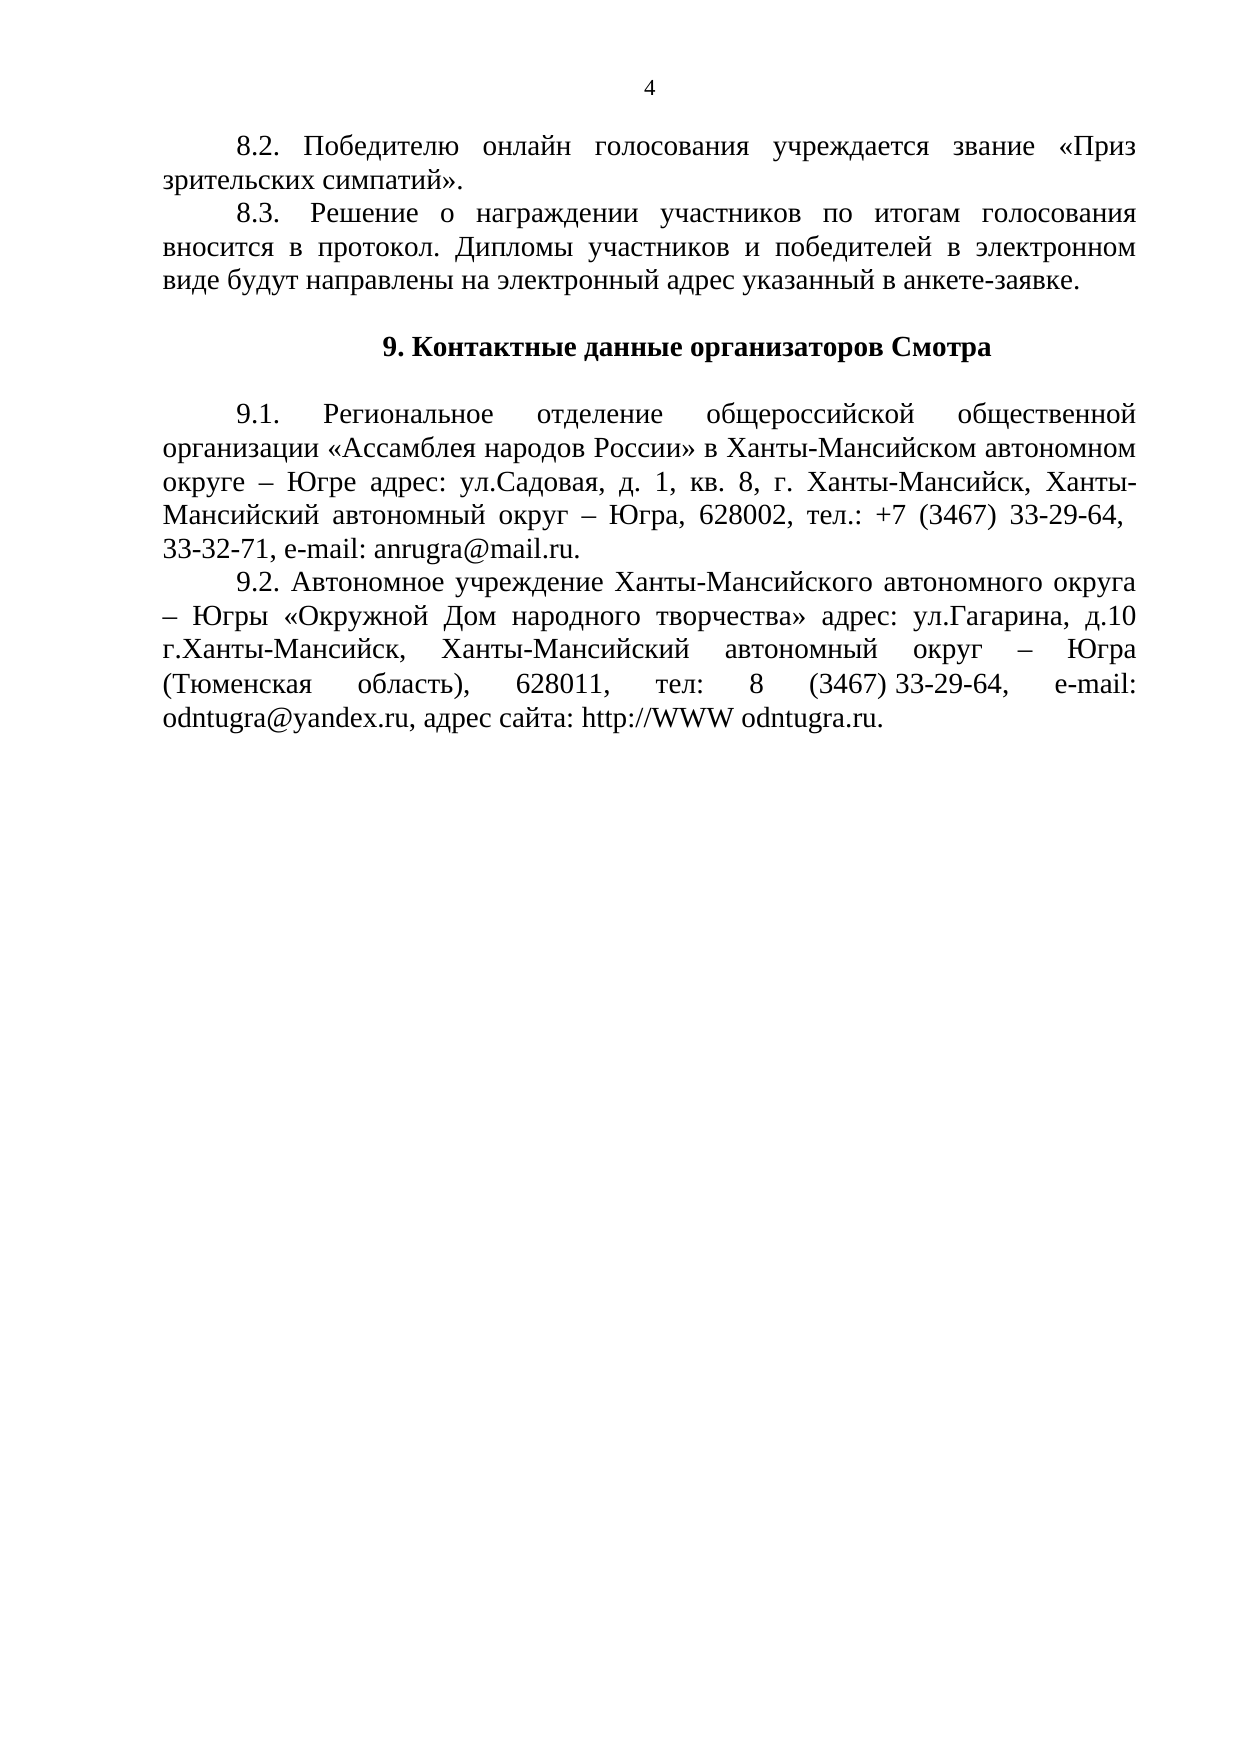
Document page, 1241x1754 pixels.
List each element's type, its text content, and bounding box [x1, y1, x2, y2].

text 9.2. Автономное учреждение Ханты-Мансийского автономного округа – Югры «Окружной Дом народного творчества» адрес: ул.Гагарина, д.10 г.Ханты-Мансийск, Ханты-Мансийский автономный округ – Югра (Тюменская область), 628011, тел: 8 (3467) 33-29-64, e-mail: odntugra@yandex.ru, адрес сайта: http://WWW odntugra.ru. [162, 564, 1137, 734]
text 8.2. Победителю онлайн голосования учреждается звание «Приз зрительских симпатий». [162, 128, 1137, 195]
text 9.1. Региональное отделение общероссийской общественной организации «Ассамблея народов России» в Ханты-Мансийском автономном округе – Югре адрес: ул.Садовая, д. 1, кв. 8, г. Ханты-Мансийск, Ханты-Мансийский автономный округ – Югра, 628002, тел.: +7 (3467) 33-29-64, 33-32-71, e-mail: anrugra@mail.ru. [162, 397, 1137, 564]
list 9. Контактные данные организаторов Смотра [237, 329, 1137, 363]
text 8.3. Решение о награждении участников по итогам голосования вносится в протокол. Дипломы участников и победителей в электронном виде будут направлены на электронный адрес указанный в анкете-заявке. [162, 195, 1137, 296]
